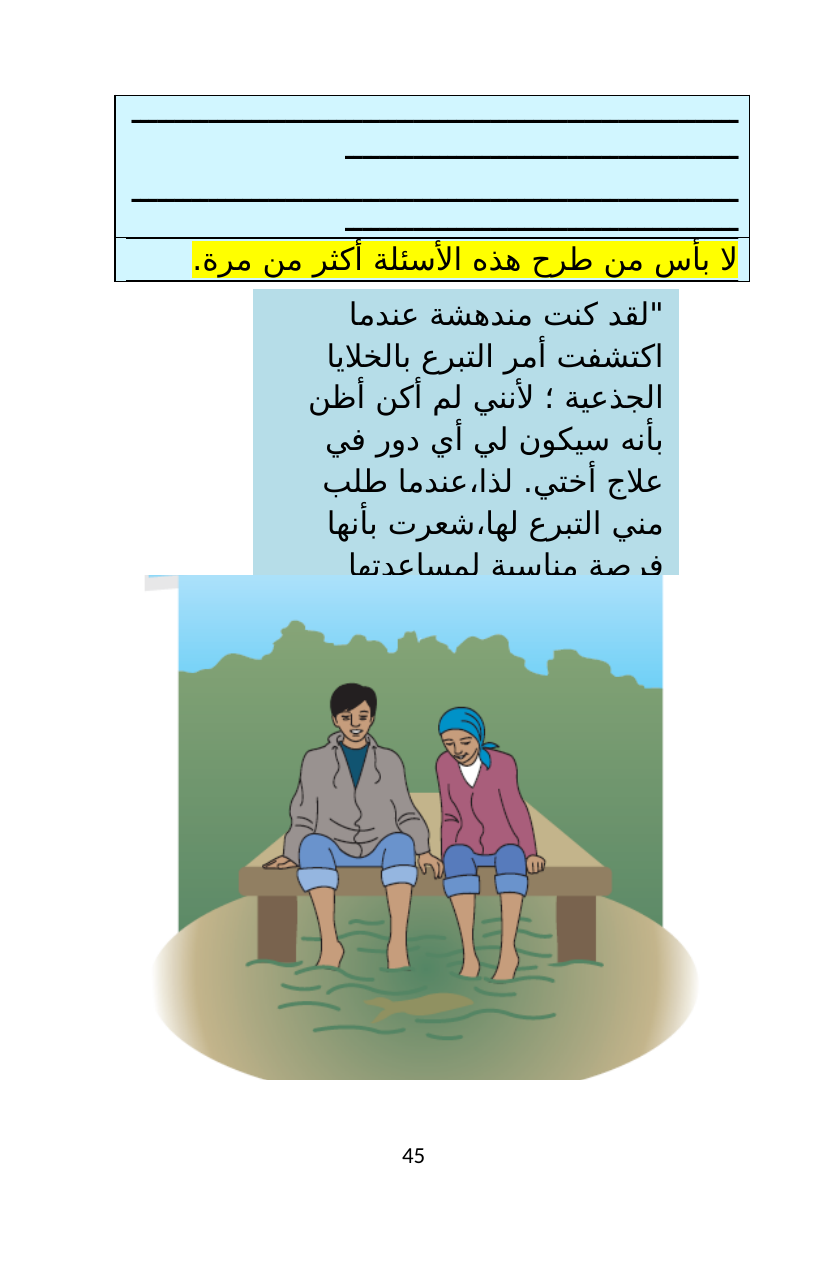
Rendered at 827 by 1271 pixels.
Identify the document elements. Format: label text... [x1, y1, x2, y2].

table_cell لا بأس من طرح هذه الأسئلة أكثر من مرة. [116, 238, 749, 281]
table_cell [116, 96, 749, 237]
